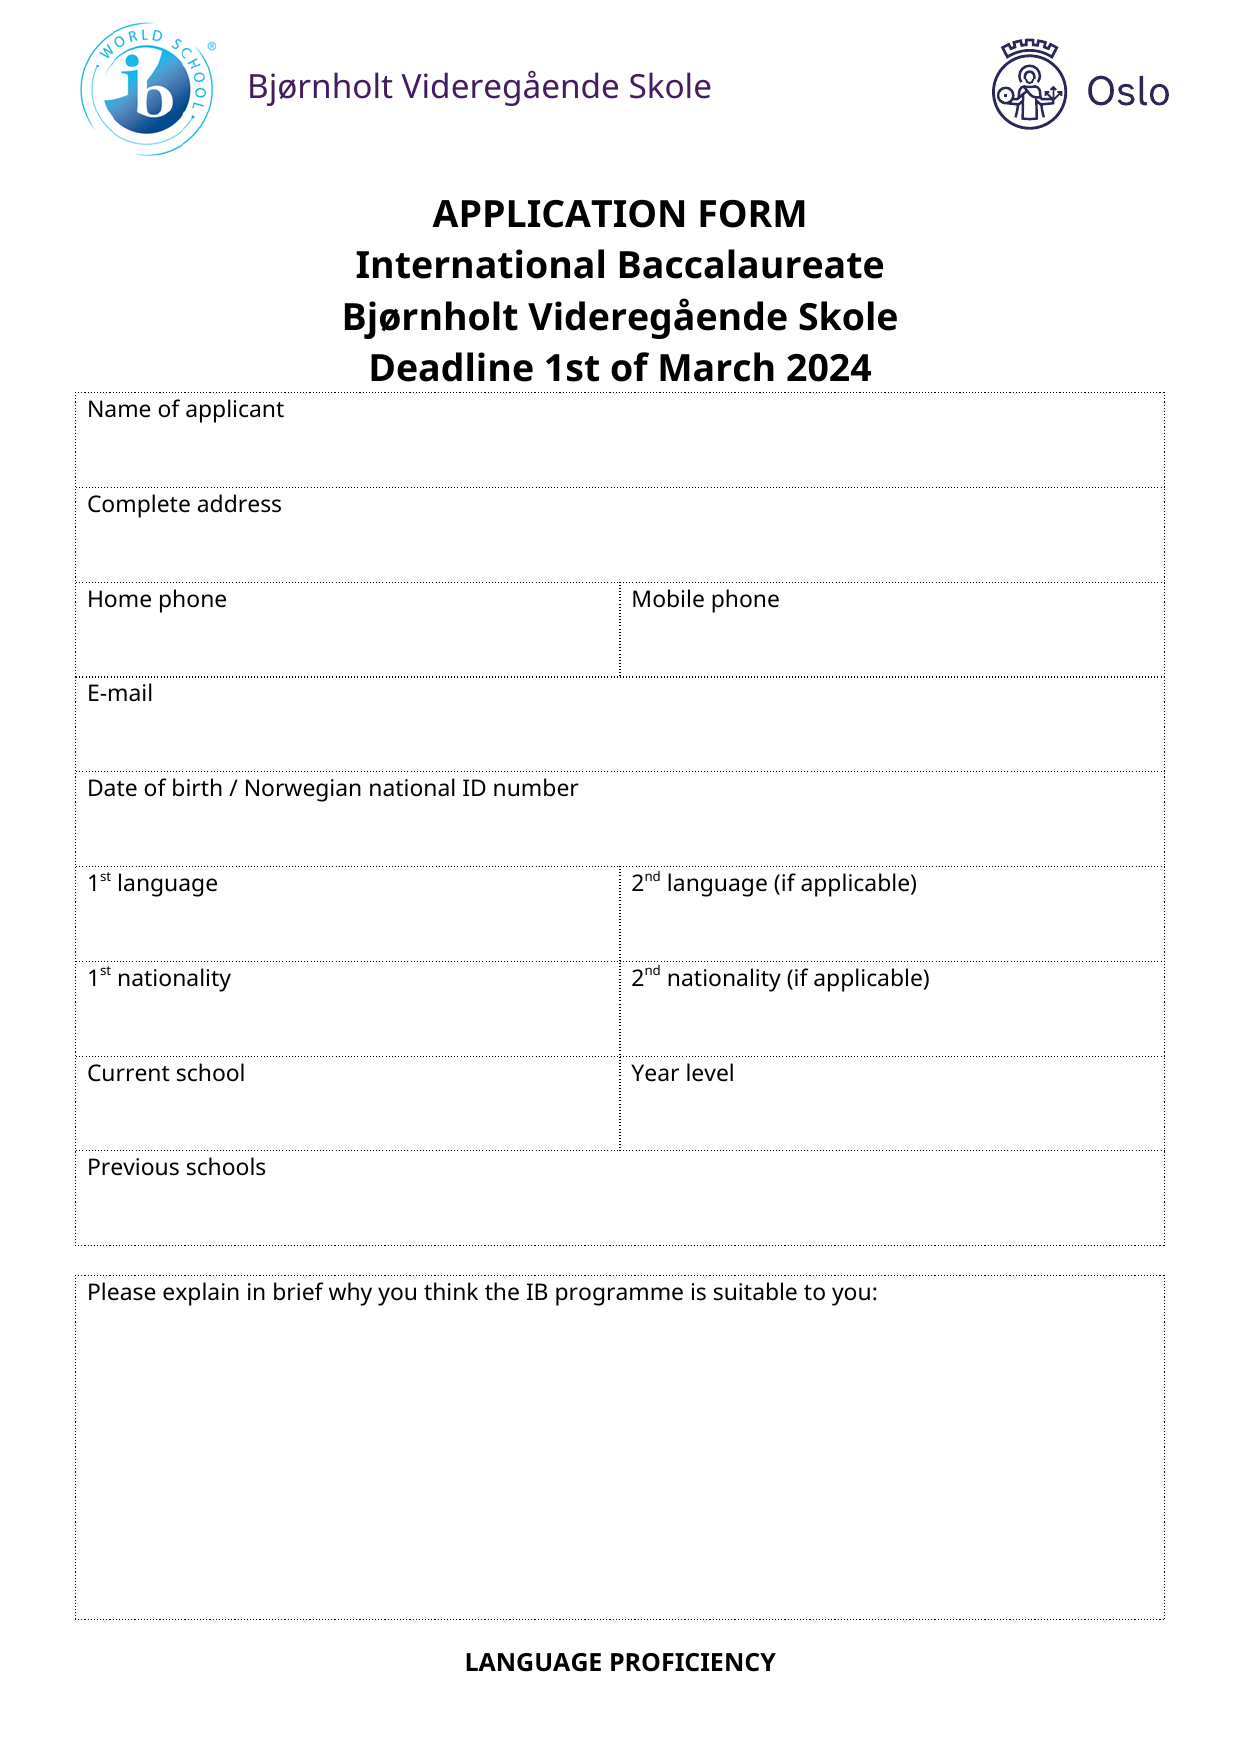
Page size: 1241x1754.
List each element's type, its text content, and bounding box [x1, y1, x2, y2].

table_cell Complete address [76, 487, 1164, 582]
table_cell Previous schools [76, 1150, 1164, 1245]
table_header Please explain in brief why you think the IB programme is suitable to you: [76, 1275, 1164, 1619]
table_cell E-mail [76, 676, 1164, 771]
table_cell 2nd language (if applicable) [620, 866, 1164, 961]
text Deadline 1st of March 2024 [75, 341, 1165, 392]
table_cell Date of birth / Norwegian national ID number [76, 771, 1164, 866]
table_cell Current school [76, 1056, 620, 1150]
text International Baccalaureate [75, 239, 1165, 290]
text APPLICATION FORM [75, 188, 1165, 239]
text LANGUAGE PROFICIENCY [75, 1644, 1165, 1678]
text Bjørnholt Videregående Skole [75, 290, 1165, 341]
table_cell 1st nationality [76, 961, 620, 1056]
table_cell Year level [620, 1056, 1164, 1150]
table_cell 1st language [76, 866, 620, 961]
picture [79, 22, 217, 156]
table_header Name of applicant [76, 392, 1164, 487]
table_cell Home phone [76, 582, 620, 676]
table_cell 2nd nationality (if applicable) [620, 961, 1164, 1056]
table_cell Mobile phone [620, 582, 1164, 676]
